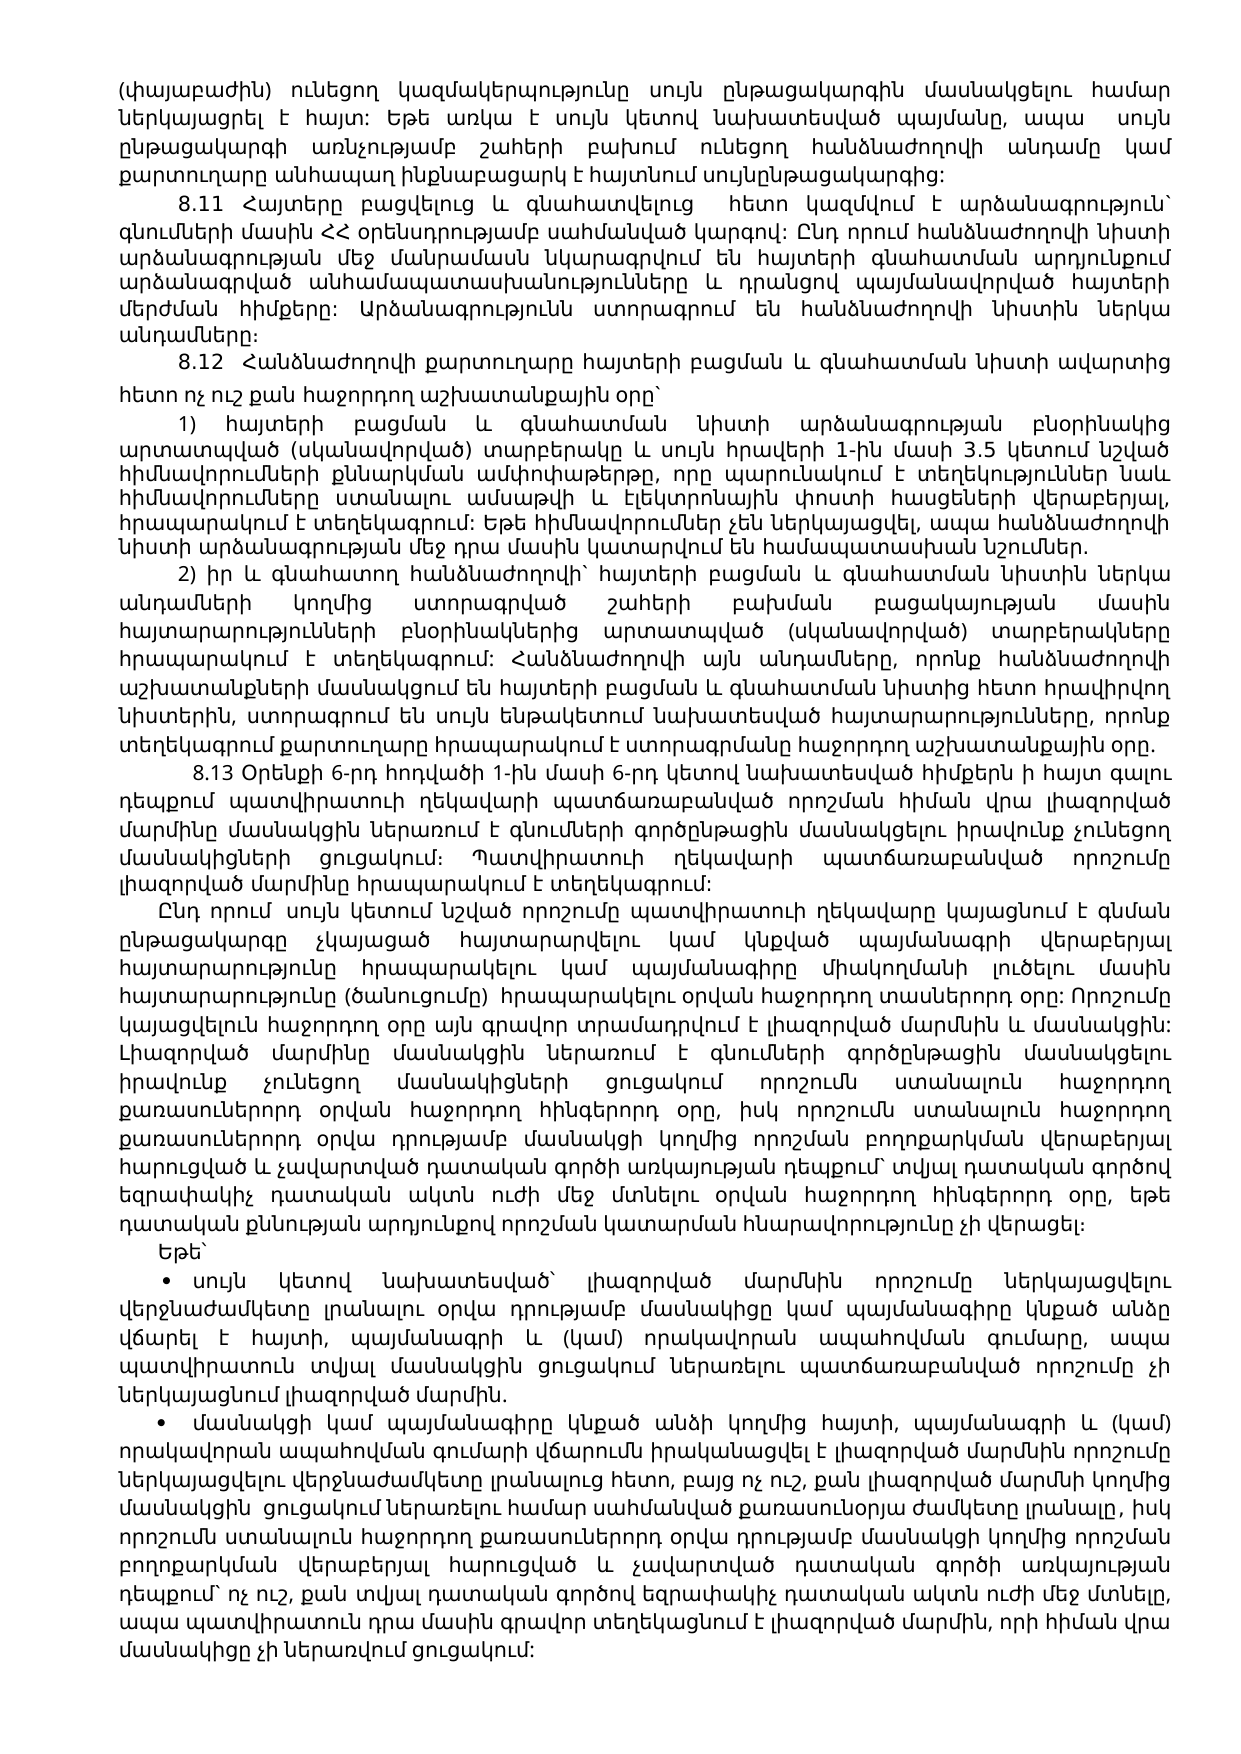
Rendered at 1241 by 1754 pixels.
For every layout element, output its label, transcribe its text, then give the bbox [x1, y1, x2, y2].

text 8.13 Օրենքի 6-րդ հոդվածի 1-ին մասի 6-րդ կետով նախատեսված հիմքերն ի հայտ գալու դեպքում պատվիրատուի ղեկավարի պատճառաբանված որոշման հիման վրա լիազորված մարմինը մասնակցին ներառում է գնումների գործընթացին մասնակցելու իրավունք չունեցող մասնակիցների ցուցակում։ Պատվիրատուի ղեկավարի պատճառաբանված որոշումը լիազորված մարմինը հրապարակում է տեղեկագրում: [118, 758, 1171, 896]
text 8.12 Հանձնաժողովի քարտուղարը հայտերի բացման և գնահատման նիստի ավարտից հետո ոչ ուշ քան հաջորդող աշխատանքային օրը` [118, 347, 1171, 409]
text 2) իր և գնահատող հանձնաժողովի` հայտերի բացման և գնահատման նիստին ներկա անդամների կողմից ստորագրված շահերի բախման բացակայության մասին հայտարարությունների բնօրինակներից արտատպված (սկանավորված) տարբերակները հրապարակում է տեղեկագրում: Հանձնաժողովի այն անդամները, որոնք հանձնաժողովի աշխատանքների մասնակցում են հայտերի բացման և գնահատման նիստից հետո հրավիրվող նիստերին, ստորագրում են սույն ենթակետում նախատեսված հայտարարությունները, որոնք տեղեկագրում քարտուղարը հրապարակում է ստորագրմանը հաջորդող աշխատանքային օրը. [118, 559, 1171, 758]
text 8.11 Հայտերը բացվելուց և գնահատվելուց հետո կազմվում է արձանագրություն` գնումների մասին ՀՀ օրենսդրությամբ սահմանված կարգով: Ընդ որում հանձնաժողովի նիստի արձանագրության մեջ մանրամասն նկարագրվում են հայտերի գնահատման արդյունքում արձանագրված անհամապատասխանությունները և դրանցով պայմանավորված հայտերի մերժման հիմքերը: Արձանագրությունն ստորագրում են հանձնաժողովի նիստին ներկա անդամները։ [118, 189, 1171, 347]
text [118, 75, 1171, 189]
list մասնակցի կամ պայմանագիրը կնքած անձի կողմից հայտի, պայմանագրի և (կամ) որակավորան ապահովման գումարի վճարումն իրականացվել է լիազորված մարմնին որոշումը ներկայացվելու վերջնաժամկետը լրանալուց հետո, բայց ոչ ուշ, քան լիազորված մարմնի կողմից մասնակցին ցուցակում ներառելու համար սահմանված քառասունօրյա ժամկետը լրանալը, իսկ որոշումն ստանալուն հաջորդող քառասուներորդ օրվա դրությամբ մասնակցի կողմից որոշման բողոքարկման վերաբերյալ հարուցված և չավարտված դատական գործի առկայության դեպքում` ոչ ուշ, քան տվյալ դատական գործով եզրափակիչ դատական ակտն ուժի մեջ մտնելը, ապա պատվիրատուն դրա մասին գրավոր տեղեկացնում է լիազորված մարմին, որի հիման վրա մասնակիցը չի ներառվում ցուցակում: [118, 1408, 1171, 1664]
text Եթե՝ [118, 1237, 1171, 1266]
list սույն կետով նախատեսված՝ լիազորված մարմնին որոշումը ներկայացվելու վերջնաժամկետը լրանալու օրվա դրությամբ մասնակիցը կամ պայմանագիրը կնքած անձը վճարել է հայտի, պայմանագրի և (կամ) որակավորան ապահովման գումարը, ապա պատվիրատուն տվյալ մասնակցին ցուցակում ներառելու պատճառաբանված որոշումը չի ներկայացնում լիազորված մարմին. [118, 1266, 1171, 1408]
text 1) հայտերի բացման և գնահատման նիստի արձանագրության բնօրինակից արտատպված (սկանավորված) տարբերակը և սույն հրավերի 1-ին մասի 3.5 կետում նշված հիմնավորումների քննարկման ամփոփաթերթը, որը պարունակում է տեղեկություններ նաև հիմնավորումները ստանալու ամսաթվի և էլեկտրոնային փոստի հասցեների վերաբերյալ, հրապարակում է տեղեկագրում: Եթե հիմնավորումներ չեն ներկայացվել, ապա հանձնաժողովի նիստի արձանագրության մեջ դրա մասին կատարվում են համապատասխան նշումներ. [118, 409, 1171, 559]
text Ընդ որում սույն կետում նշված որոշումը պատվիրատուի ղեկավարը կայացնում է գնման ընթացակարգը չկայացած հայտարարվելու կամ կնքված պայմանագրի վերաբերյալ հայտարարությունը հրապարակելու կամ պայմանագիրը միակողմանի լուծելու մասին հայտարարությունը (ծանուցումը) հրապարակելու օրվան հաջորդող տասներորդ օրը: Որոշումը կայացվելուն հաջորդող օրը այն գրավոր տրամադրվում է լիազորված մարմնին և մասնակցին: Լիազորված մարմինը մասնակցին ներառում է գնումների գործընթացին մասնակցելու իրավունք չունեցող մասնակիցների ցուցակում որոշումն ստանալուն հաջորդող քառասուներորդ օրվան հաջորդող հինգերորդ օրը, իսկ որոշումն ստանալուն հաջորդող քառասուներորդ օրվա դրությամբ մասնակցի կողմից որոշման բողոքարկման վերաբերյալ հարուցված և չավարտված դատական գործի առկայության դեպքում` տվյալ դատական գործով եզրափակիչ դատական ակտն ուժի մեջ մտնելու օրվան հաջորդող հինգերորդ օրը, եթե դատական քննության արդյունքով որոշման կատարման հնարավորությունը չի վերացել։ [118, 896, 1171, 1237]
